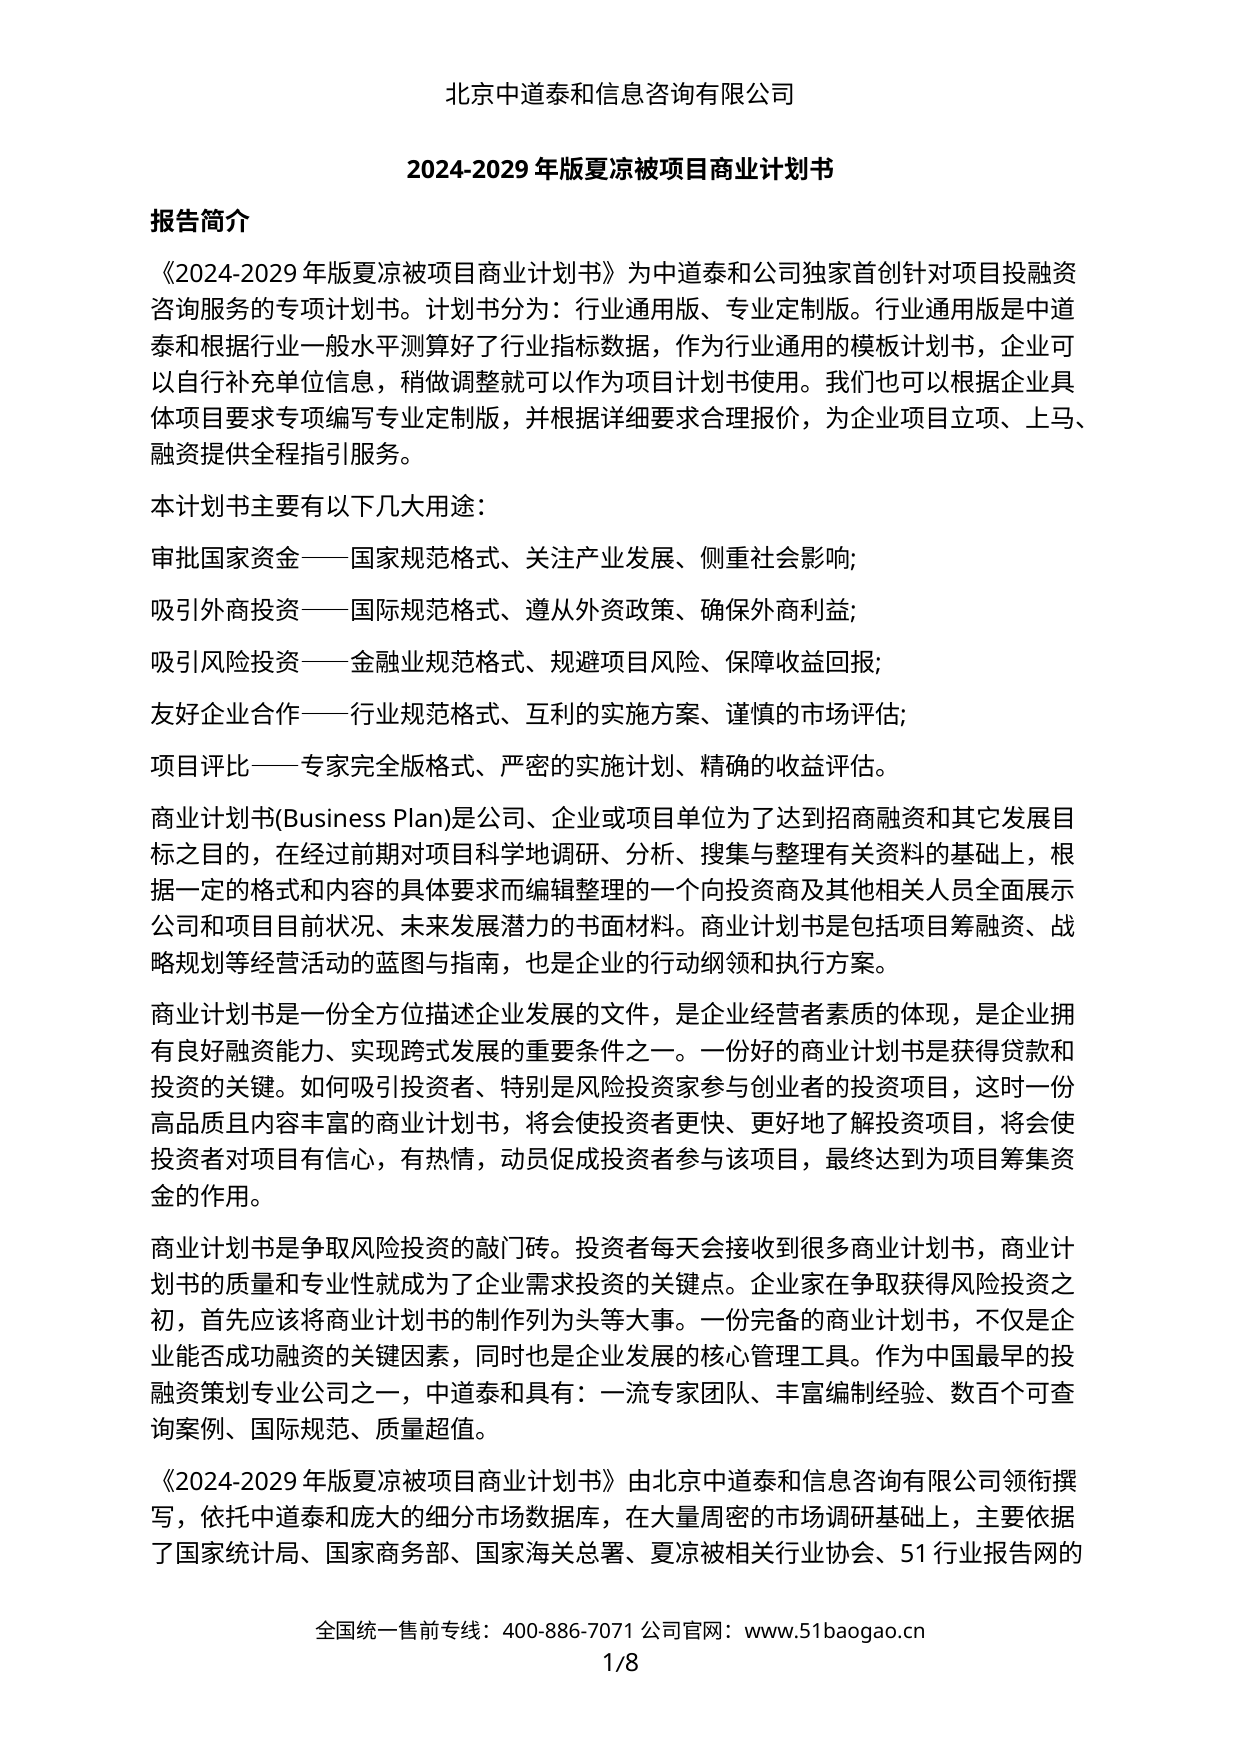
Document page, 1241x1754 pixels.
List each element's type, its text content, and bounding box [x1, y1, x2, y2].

text 报告简介 [150, 202, 1090, 238]
text 友好企业合作——行业规范格式、互利的实施方案、谨慎的市场评估; [150, 694, 1090, 731]
text 本计划书主要有以下几大用途： [150, 487, 1090, 523]
text 2024-2029年版夏凉被项目商业计划书 [150, 150, 1090, 186]
text 项目评比——专家完全版格式、严密的实施计划、精确的收益评估。 [150, 746, 1090, 782]
text 吸引外商投资——国际规范格式、遵从外资政策、确保外商利益; [150, 591, 1090, 627]
text 《2024-2029年版夏凉被项目商业计划书》为中道泰和公司独家首创针对项目投融资咨询服务的专项计划书。计划书分为：行业通用版、专业定制版。行业通用版是中道泰和根据行业一般水平测算好了行业指标数据，作为行业通用的模板计划书，企业可以自行补充单位信息，稍做调整就可以作为项目计划书使用。我们也可以根据企业具体项目要求专项编写专业定制版，并根据详细要求合理报价，为企业项目立项、上马、融资提供全程指引服务。 [150, 254, 1090, 471]
text 吸引风险投资——金融业规范格式、规避项目风险、保障收益回报; [150, 642, 1090, 679]
text 审批国家资金——国家规范格式、关注产业发展、侧重社会影响; [150, 539, 1090, 575]
text 商业计划书(Business Plan)是公司、企业或项目单位为了达到招商融资和其它发展目标之目的，在经过前期对项目科学地调研、分析、搜集与整理有关资料的基础上，根据一定的格式和内容的具体要求而编辑整理的一个向投资商及其他相关人员全面展示公司和项目目前状况、未来发展潜力的书面材料。商业计划书是包括项目筹融资、战略规划等经营活动的蓝图与指南，也是企业的行动纲领和执行方案。 [150, 798, 1090, 979]
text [150, 1461, 1090, 1570]
text 商业计划书是一份全方位描述企业发展的文件，是企业经营者素质的体现，是企业拥有良好融资能力、实现跨式发展的重要条件之一。一份好的商业计划书是获得贷款和投资的关键。如何吸引投资者、特别是风险投资家参与创业者的投资项目，这时一份高品质且内容丰富的商业计划书，将会使投资者更快、更好地了解投资项目，将会使投资者对项目有信心，有热情，动员促成投资者参与该项目，最终达到为项目筹集资金的作用。 [150, 995, 1090, 1212]
text 商业计划书是争取风险投资的敲门砖。投资者每天会接收到很多商业计划书，商业计划书的质量和专业性就成为了企业需求投资的关键点。企业家在争取获得风险投资之初，首先应该将商业计划书的制作列为头等大事。一份完备的商业计划书，不仅是企业能否成功融资的关键因素，同时也是企业发展的核心管理工具。作为中国最早的投融资策划专业公司之一，中道泰和具有：一流专家团队、丰富编制经验、数百个可查询案例、国际规范、质量超值。 [150, 1228, 1090, 1446]
